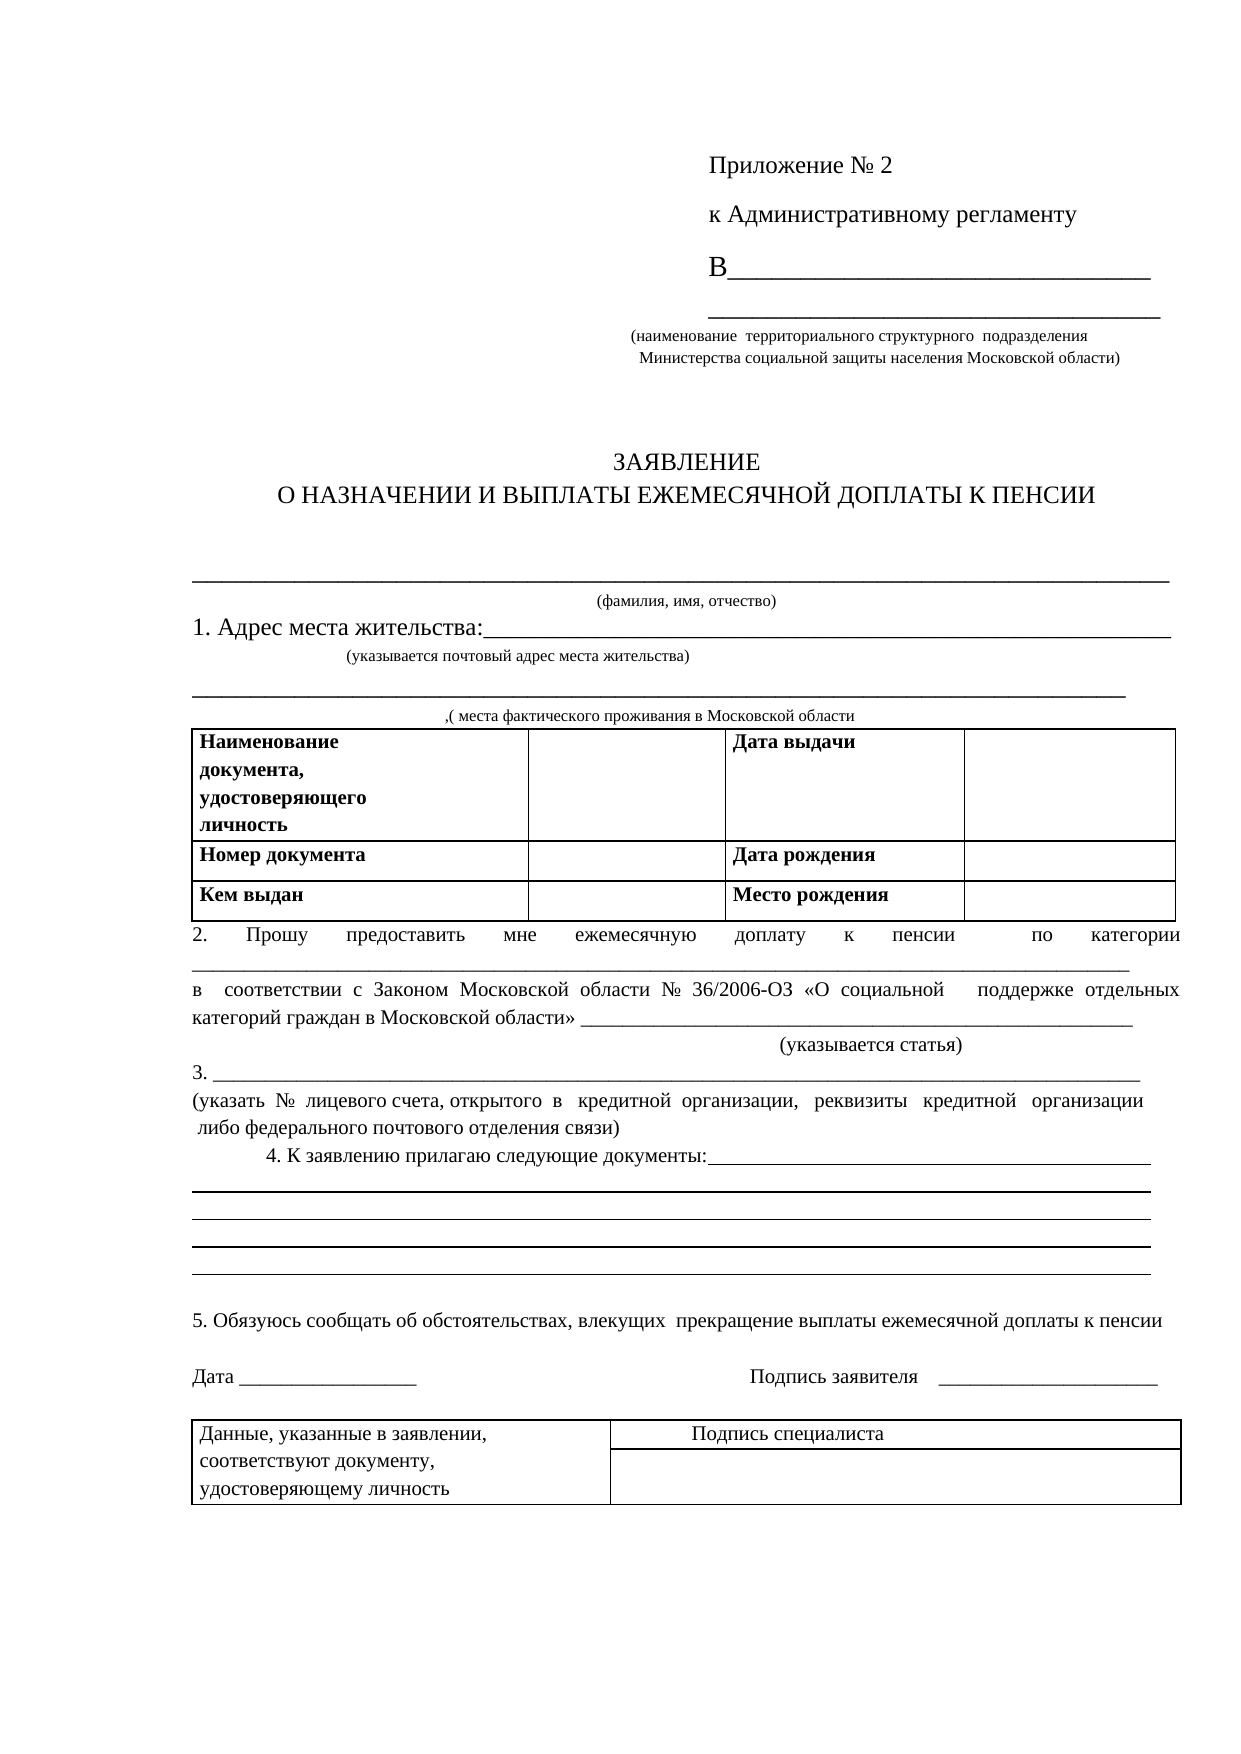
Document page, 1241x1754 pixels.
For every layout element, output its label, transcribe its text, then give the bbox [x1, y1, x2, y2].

table_header [529, 730, 725, 840]
table_cell [965, 882, 1175, 920]
table_cell [529, 842, 725, 880]
table_cell [529, 882, 725, 920]
table_cell Место рождения [726, 882, 964, 920]
table_cell [965, 842, 1175, 880]
table_header Данные, указанные в заявлении, соответствуют документу, удостоверяющему личность [193, 1421, 610, 1503]
table_cell Кем выдан [193, 882, 528, 920]
text ЗАЯВЛЕНИЕ [118, 447, 1181, 476]
text к Административному регламенту [709, 199, 1181, 228]
text ________________________________________________________________ [118, 667, 1181, 701]
text ___________________________________________________________________ [118, 552, 1181, 585]
text 5. Обязуюсь сообщать об обстоятельствах, влекущих прекращение выплаты ежемесячной доплаты к пенсии [118, 1308, 1181, 1332]
text 2. Прошу предоставить мне ежемесячную доплату к пенсии по категории __________________________________________________________________________________________ [192, 922, 1181, 974]
text (фамилия, имя, отчество) [118, 590, 1181, 609]
table_cell Дата рождения [726, 842, 964, 880]
text (указать № лицевого счета, открытого в кредитной организации, реквизиты кредитной организации [118, 1088, 1181, 1112]
text (наименование территориального структурного подразделения [118, 326, 1181, 345]
text 3. _________________________________________________________________________________________ [118, 1060, 1181, 1084]
text 4. К заявлению прилагаю следующие документы: [192, 1143, 1181, 1277]
text Дата _________________ Подпись заявителя _____________________ [118, 1364, 1181, 1388]
text (указывается статья) [118, 1032, 1181, 1056]
table_cell Номер документа [193, 842, 528, 880]
text в соответствии с Законом Московской области № 36/2006-ОЗ «О социальной поддержке отдельных категорий граждан в Московской области» _____________________________________________________ [192, 977, 1181, 1029]
text _______________________________ [118, 288, 1181, 321]
text В_____________________________ [118, 249, 1181, 283]
text ,( места фактического проживания в Московской области [118, 706, 1181, 725]
table_cell [611, 1450, 1180, 1503]
table_header Наименование документа, удостоверяющего личность [193, 730, 528, 840]
text О НАЗНАЧЕНИИ И ВЫПЛАТЫ ЕЖЕМЕСЯЧНОЙ ДОПЛАТЫ К ПЕНСИИ [118, 480, 1181, 509]
table_header Дата выдачи [726, 730, 964, 840]
text либо федерального почтового отделения связи) [118, 1115, 1181, 1139]
text (указывается почтовый адрес места жительства) [118, 645, 1181, 664]
table_header Подпись специалиста [611, 1421, 1180, 1448]
text Министерства социальной защиты населения Московской области) [118, 348, 1181, 367]
text 1. Адрес места жительства:_______________________________________________________ [118, 612, 1181, 641]
text Приложение № 2 [709, 150, 1181, 179]
table_header [965, 730, 1175, 840]
